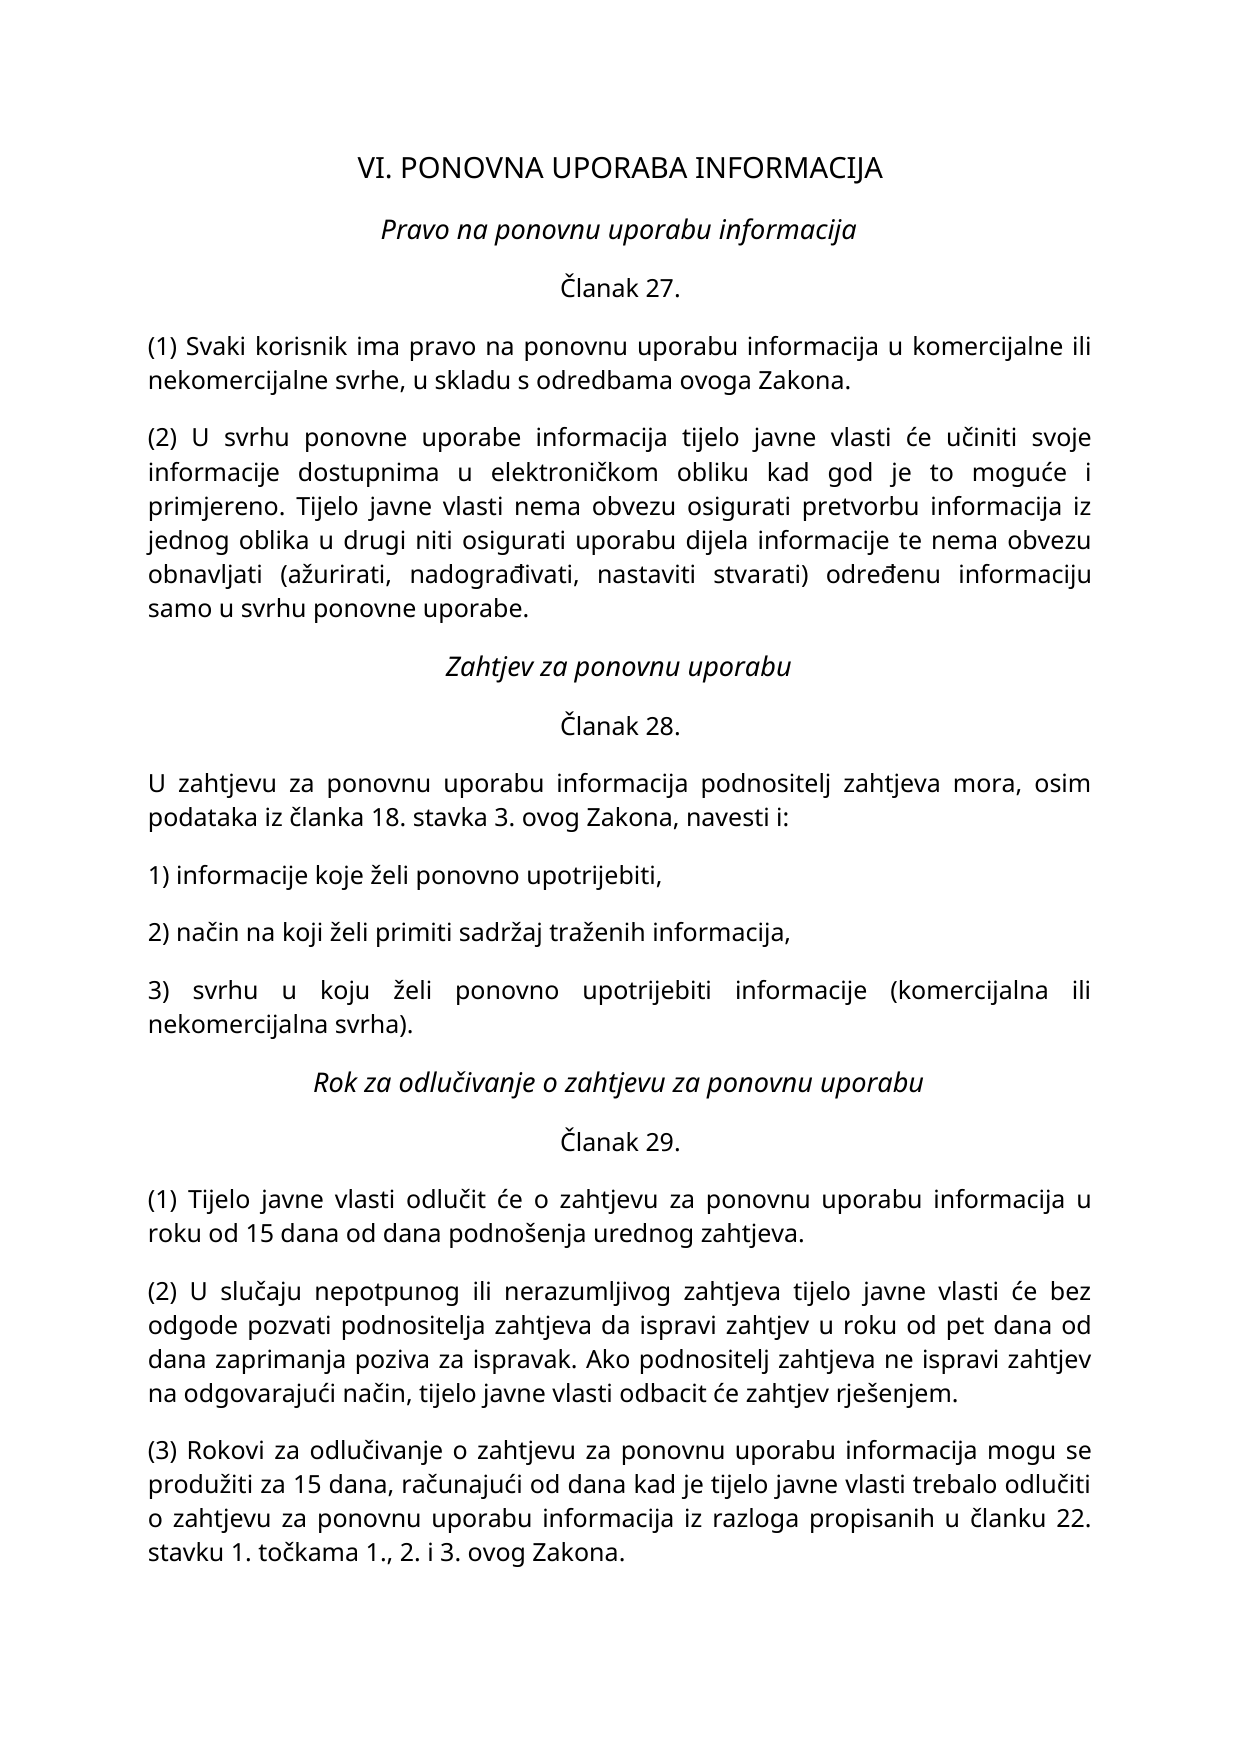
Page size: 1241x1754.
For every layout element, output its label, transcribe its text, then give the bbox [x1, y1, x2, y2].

text Članak 29. [148, 1124, 1093, 1158]
text VI. PONOVNA UPORABA INFORMACIJA [148, 148, 1093, 187]
text (3) Rokovi za odlučivanje o zahtjevu za ponovnu uporabu informacija mogu se produžiti za 15 dana, računajući od dana kad je tijelo javne vlasti trebalo odlučiti o zahtjevu za ponovnu uporabu informacija iz razloga propisanih u članku 22. stavku 1. točkama 1., 2. i 3. ovog Zakona. [148, 1433, 1093, 1569]
text 3) svrhu u koju želi ponovno upotrijebiti informacije (komercijalna ili nekomercijalna svrha). [148, 972, 1093, 1040]
text (2) U slučaju nepotpunog ili nerazumljivog zahtjeva tijelo javne vlasti će bez odgode pozvati podnositelja zahtjeva da ispravi zahtjev u roku od pet dana od dana zaprimanja poziva za ispravak. Ako podnositelj zahtjeva ne ispravi zahtjev na odgovarajući način, tijelo javne vlasti odbacit će zahtjev rješenjem. [148, 1273, 1093, 1409]
text 2) način na koji želi primiti sadržaj traženih informacija, [148, 915, 1093, 949]
text Članak 28. [148, 708, 1093, 742]
text (1) Svaki korisnik ima pravo na ponovnu uporabu informacija u komercijalne ili nekomercijalne svrhe, u skladu s odredbama ovoga Zakona. [148, 328, 1093, 397]
text Članak 27. [148, 271, 1093, 305]
text 1) informacije koje želi ponovno upotrijebiti, [148, 857, 1093, 891]
text Pravo na ponovnu uporabu informacija [148, 211, 1093, 248]
text (1) Tijelo javne vlasti odlučit će o zahtjevu za ponovnu uporabu informacija u roku od 15 dana od dana podnošenja urednog zahtjeva. [148, 1182, 1093, 1250]
text (2) U svrhu ponovne uporabe informacija tijelo javne vlasti će učiniti svoje informacije dostupnima u elektroničkom obliku kad god je to moguće i primjereno. Tijelo javne vlasti nema obvezu osigurati pretvorbu informacija iz jednog oblika u drugi niti osigurati uporabu dijela informacije te nema obvezu obnavljati (ažurirati, nadograđivati, nastaviti stvarati) određenu informaciju samo u svrhu ponovne uporabe. [148, 420, 1093, 624]
text U zahtjevu za ponovnu uporabu informacija podnositelj zahtjeva mora, osim podataka iz članka 18. stavka 3. ovog Zakona, navesti i: [148, 766, 1093, 834]
text Rok za odlučivanje o zahtjevu za ponovnu uporabu [148, 1064, 1093, 1101]
text Zahtjev za ponovnu uporabu [148, 648, 1093, 685]
